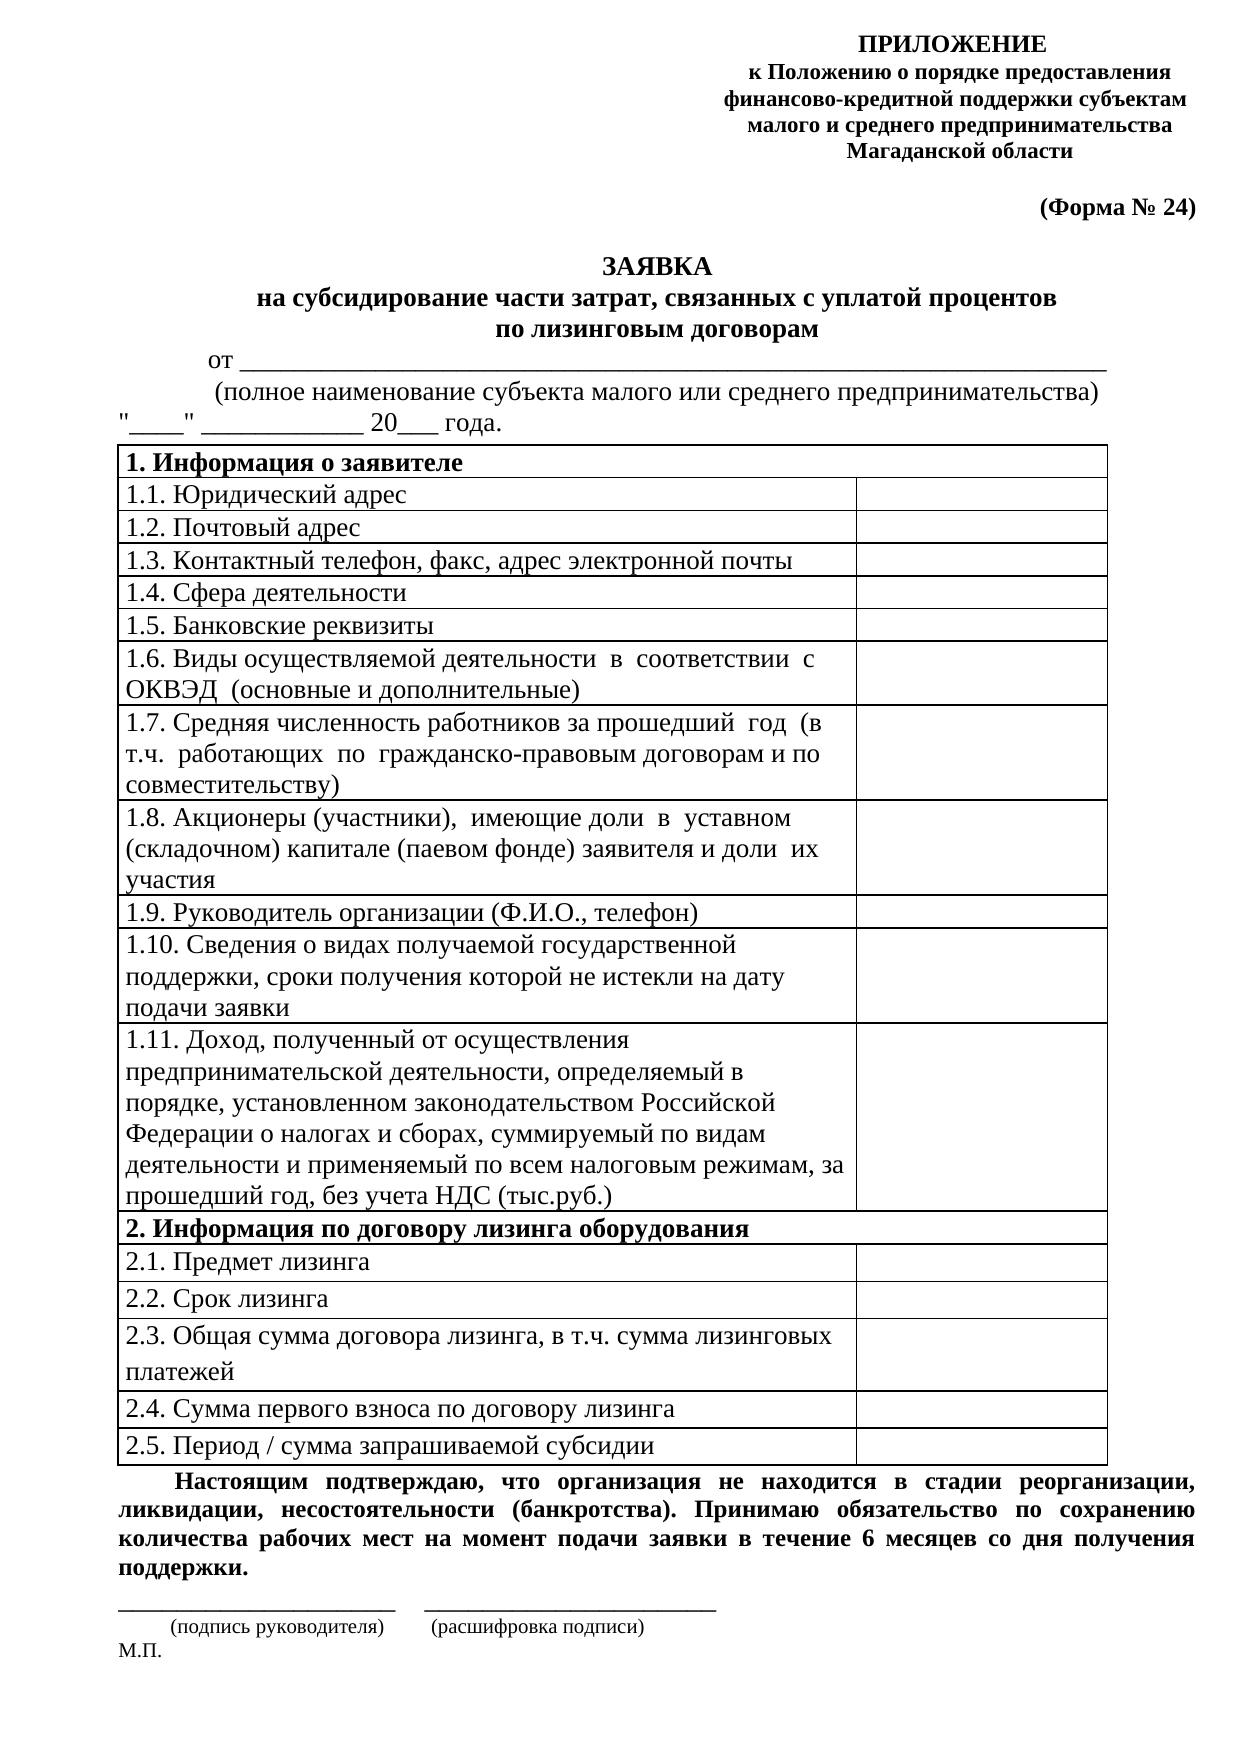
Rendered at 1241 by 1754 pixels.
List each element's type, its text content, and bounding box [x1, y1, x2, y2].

text Настоящим подтверждаю, что организация не находится в стадии реорганизации, ликвидации, несостоятельности (банкротства). Принимаю обязательство по сохранению количества рабочих мест на момент подачи заявки в течение 6 месяцев со дня получения поддержки. [118, 1466, 1196, 1581]
text "____" ____________ 20___ года. [118, 406, 1196, 437]
table_cell 1.3. Контактный телефон, факс, адрес электронной почты [119, 544, 856, 575]
text ___________________ ____________________ [118, 1581, 1196, 1614]
table_cell [857, 511, 1107, 542]
table_cell [857, 801, 1107, 894]
text (полное наименование субъекта малого или среднего предпринимательства) [118, 374, 1196, 406]
table_cell [857, 1392, 1107, 1427]
table_cell 1.7. Средняя численность работников за прошедший год (в т.ч. работающих по гражданско-правовым договорам и по совместительству) [119, 706, 856, 799]
table_cell 2.4. Сумма первого взноса по договору лизинга [119, 1392, 856, 1427]
text от ________________________________________________________________ [118, 343, 1196, 374]
table_cell [857, 1245, 1107, 1281]
table_cell 1.5. Банковские реквизиты [119, 609, 856, 640]
table_cell [857, 544, 1107, 575]
table_cell [857, 706, 1107, 799]
table_cell 1.10. Сведения о видах получаемой государственной поддержки, сроки получения которой не истекли на дату подачи заявки [119, 929, 856, 1022]
table_cell [857, 642, 1107, 704]
title на субсидирование части затрат, связанных с уплатой процентов [118, 281, 1196, 312]
table_cell [857, 929, 1107, 1022]
table_cell 2.3. Общая сумма договора лизинга, в т.ч. сумма лизинговых платежей [119, 1319, 856, 1390]
table_cell [857, 896, 1107, 927]
table_cell 1.4. Сфера деятельности [119, 577, 856, 608]
table_cell 1.2. Почтовый адрес [119, 511, 856, 542]
table_cell 2.1. Предмет лизинга [119, 1245, 856, 1281]
text финансово-кредитной поддержки субъектам [723, 85, 1196, 111]
table_cell [857, 577, 1107, 608]
table_cell [857, 609, 1107, 640]
text к Положению о порядке предоставления [723, 58, 1196, 85]
title по лизинговым договорам [118, 312, 1196, 343]
table_cell [857, 1282, 1107, 1318]
table_cell 1.8. Акционеры (участники), имеющие доли в уставном (складочном) капитале (паевом фонде) заявителя и доли их участия [119, 801, 856, 894]
title ЗАЯВКА [118, 250, 1196, 281]
table_cell [857, 1429, 1107, 1464]
table_header 1. Информация о заявителе [119, 446, 1107, 477]
text М.П. [118, 1638, 1196, 1662]
text ПРИЛОЖЕНИЕ [709, 29, 1196, 58]
table_cell 1.9. Руководитель организации (Ф.И.О., телефон) [119, 896, 856, 927]
table_cell 2.5. Период / сумма запрашиваемой субсидии [119, 1429, 856, 1464]
table_cell 2. Информация по договору лизинга оборудования [119, 1212, 1107, 1243]
table_cell 1.6. Виды осуществляемой деятельности в соответствии с ОКВЭД (основные и дополнительные) [119, 642, 856, 704]
table_cell 2.2. Срок лизинга [119, 1282, 856, 1318]
table_cell 1.11. Доход, полученный от осуществления предпринимательской деятельности, определяемый в порядке, установленном законодательством Российской Федерации о налогах и сборах, суммируемый по видам деятельности и применяемый по всем налоговым режимам, за прошедший год, без учета НДС (тыс.руб.) [119, 1024, 856, 1210]
text (Форма № 24) [118, 192, 1196, 221]
table_cell [857, 1319, 1107, 1390]
table_cell [857, 1024, 1107, 1210]
table_cell [857, 478, 1107, 509]
table_cell 1.1. Юридический адрес [119, 478, 856, 509]
text (подпись руководителя) (расшифровка подписи) [118, 1614, 1196, 1638]
text малого и среднего предпринимательства [723, 111, 1196, 137]
text Магаданской области [723, 137, 1196, 164]
